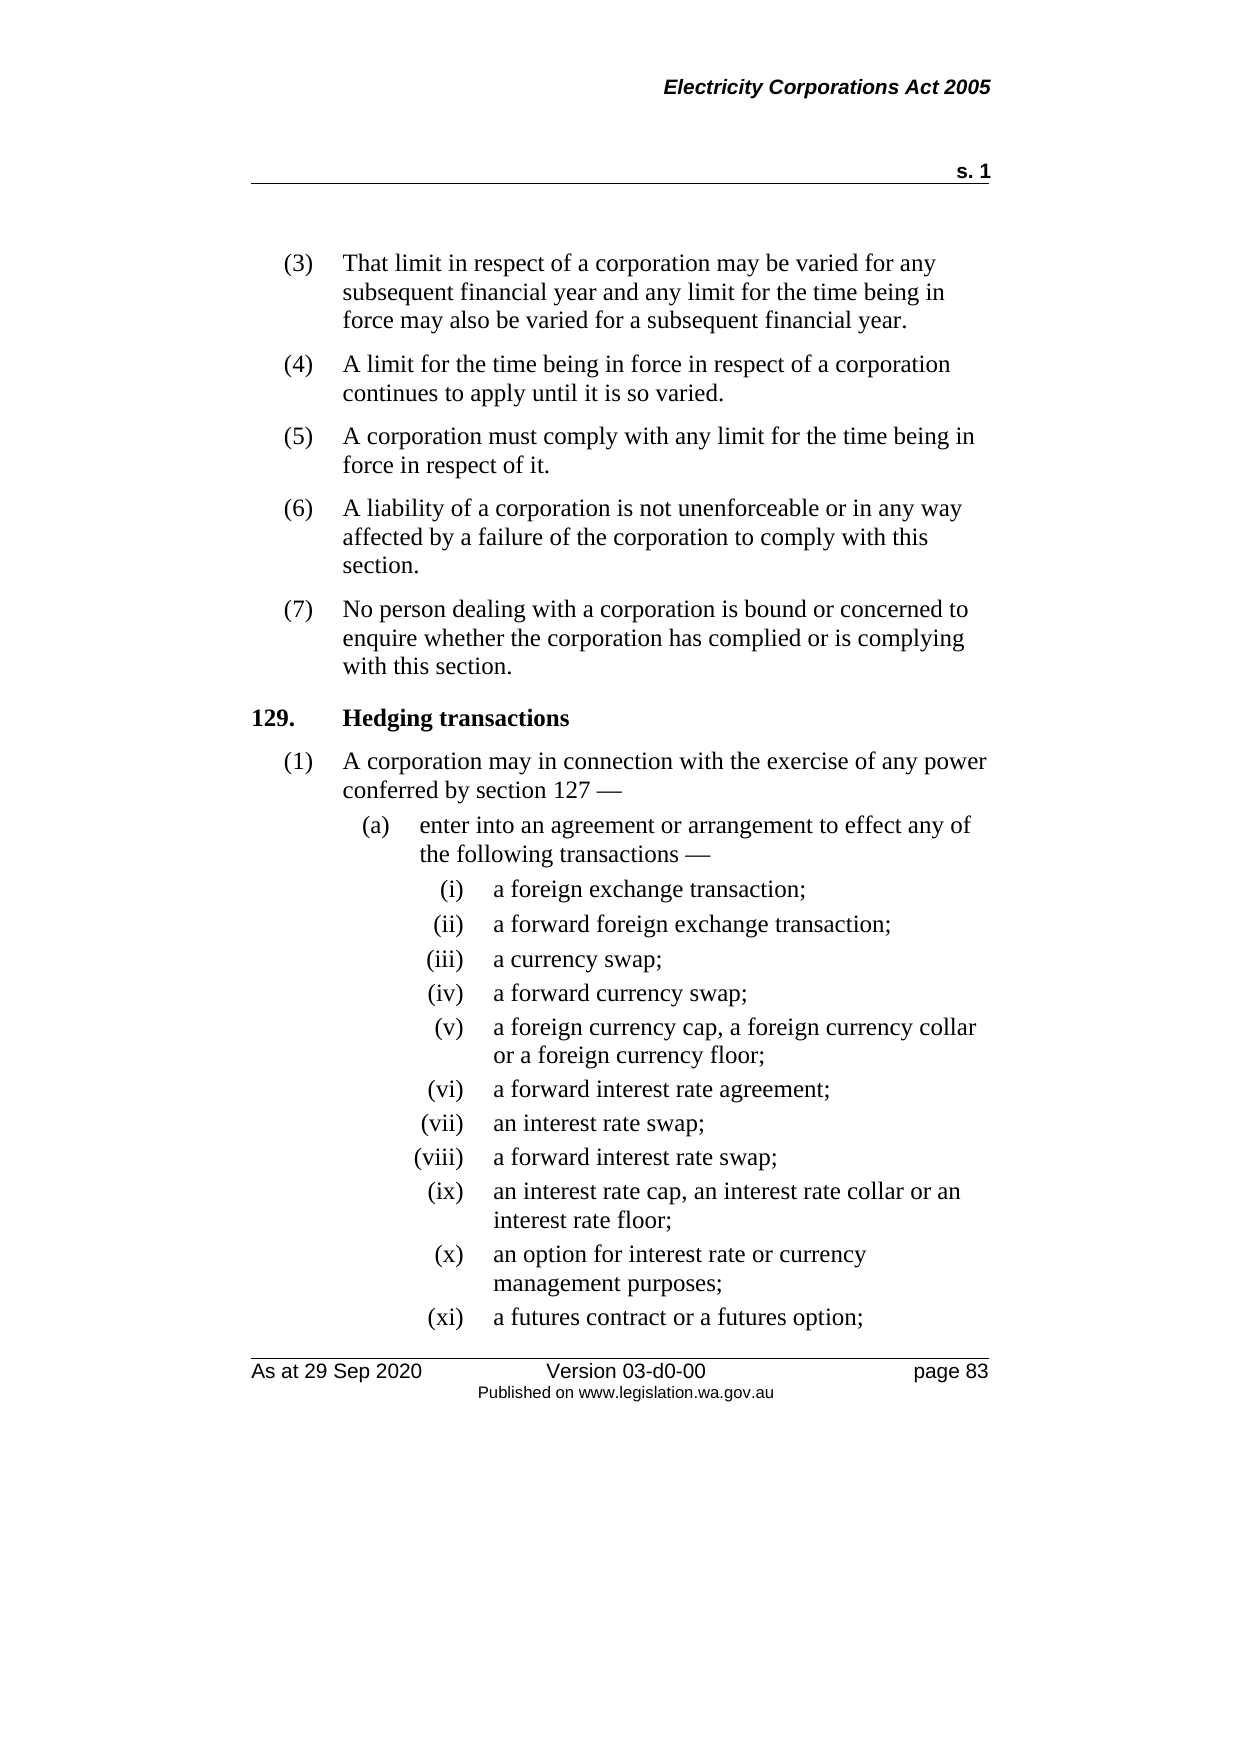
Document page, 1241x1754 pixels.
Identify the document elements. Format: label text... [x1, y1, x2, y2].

text (iii) a currency swap; [251, 944, 989, 973]
text (a) enter into an agreement or arrangement to effect any of the following transactions — [251, 810, 989, 868]
text (4) A limit for the time being in force in respect of a corporation continues to apply until it is so varied. [251, 349, 989, 406]
text (3) That limit in respect of a corporation may be varied for any subsequent financial year and any limit for the time being in force may also be varied for a subsequent financial year. [251, 248, 989, 334]
text (v) a foreign currency cap, a foreign currency collar or a foreign currency floor; [251, 1012, 989, 1069]
text (7) No person dealing with a corporation is bound or concerned to enquire whether the corporation has complied or is complying with this section. [251, 594, 989, 680]
text (5) A corporation must comply with any limit for the time being in force in respect of it. [251, 421, 989, 478]
text (ix) an interest rate cap, an interest rate collar or an interest rate floor; [251, 1176, 989, 1234]
text (1) A corporation may in connection with the exercise of any power conferred by section 127 — [251, 746, 989, 804]
text (6) A liability of a corporation is not unenforceable or in any way affected by a failure of the corporation to comply with this section. [251, 493, 989, 579]
text (viii) a forward interest rate swap; [251, 1142, 989, 1171]
text (iv) a forward currency swap; [251, 978, 989, 1007]
text (ii) a forward foreign exchange transaction; [251, 909, 989, 938]
text (i) a foreign exchange transaction; [251, 874, 989, 903]
text (vii) an interest rate swap; [251, 1108, 989, 1137]
text (xi) a futures contract or a futures option; [251, 1302, 989, 1331]
subtitle 129. Hedging transactions [251, 703, 989, 732]
text (vi) a forward interest rate agreement; [251, 1074, 989, 1103]
text (x) an option for interest rate or currency management purposes; [251, 1239, 989, 1297]
